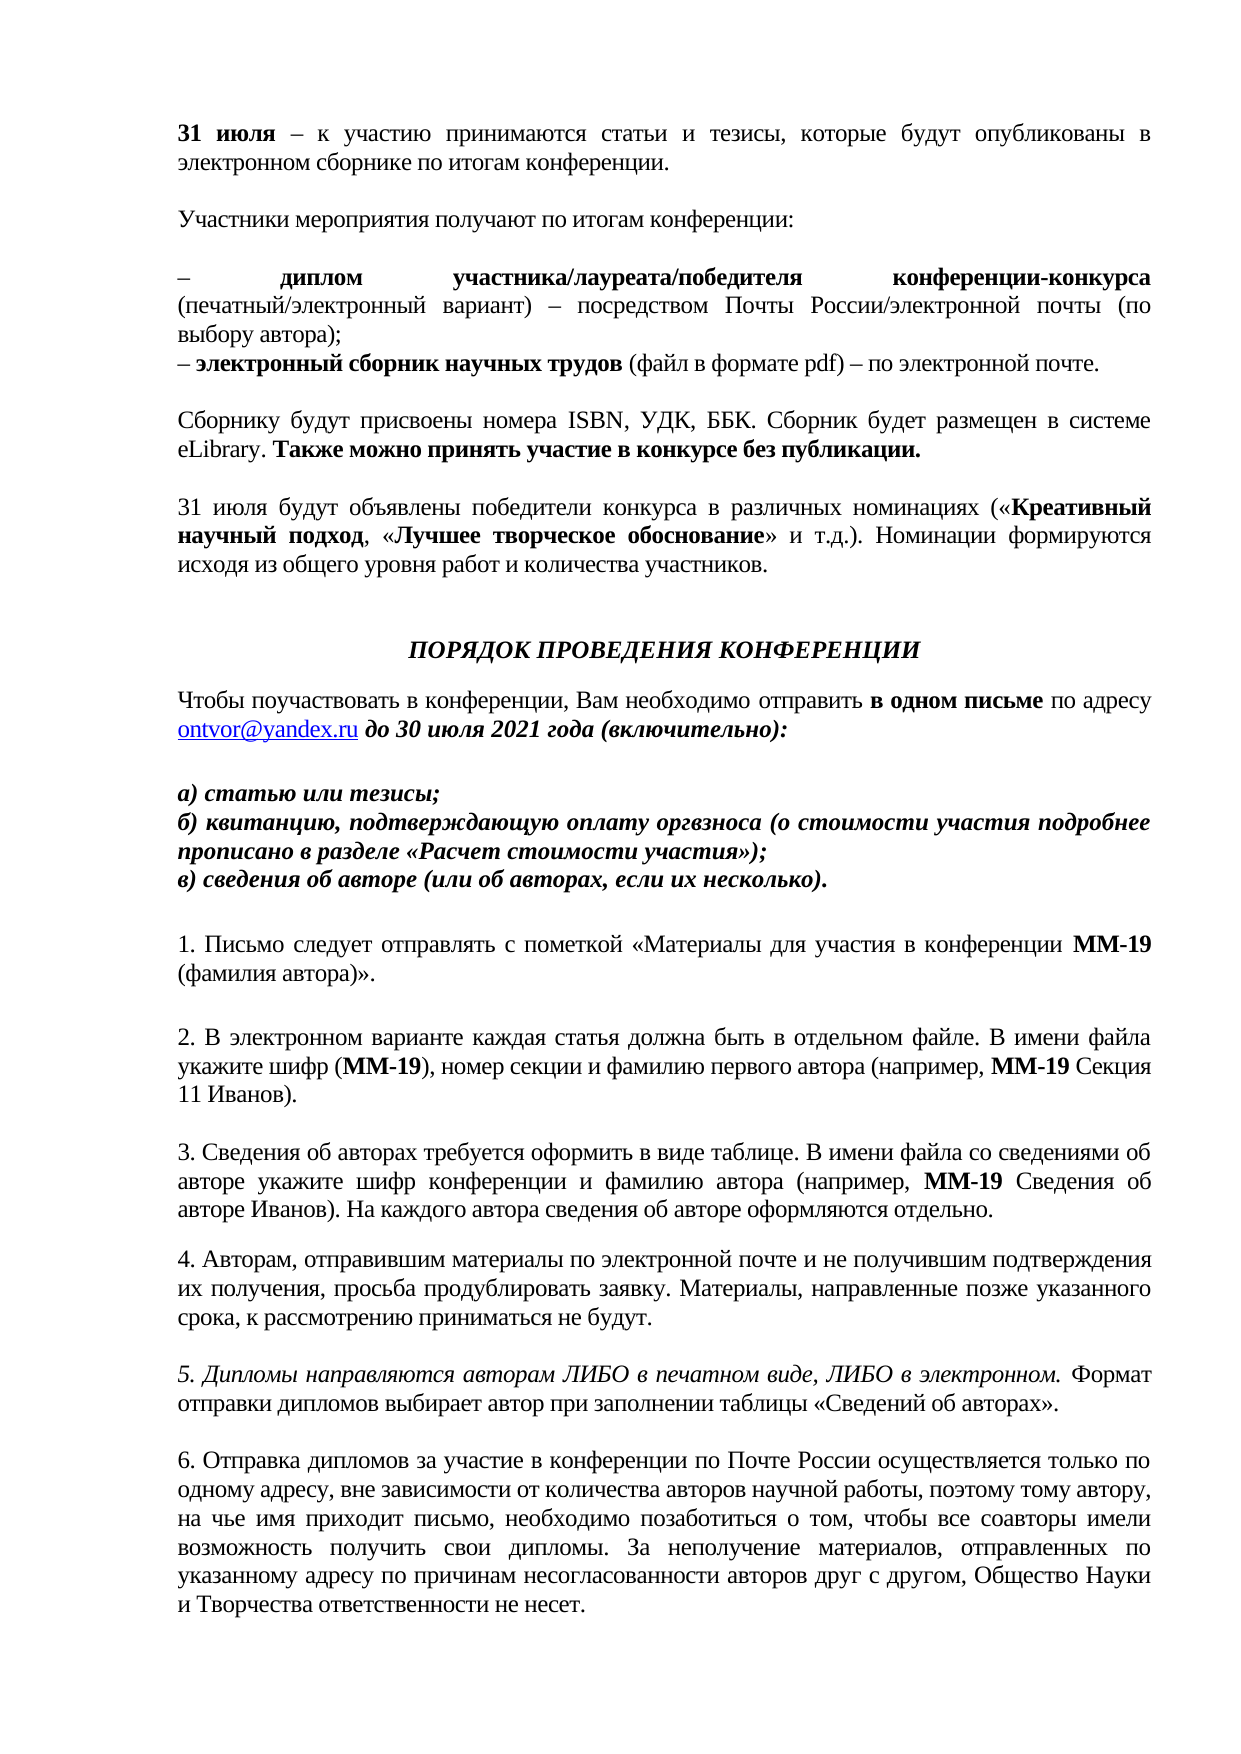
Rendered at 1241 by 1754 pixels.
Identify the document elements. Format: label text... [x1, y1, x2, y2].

text 31 июля – к участию принимаются статьи и тезисы, которые будут опубликованы в электронном сборнике по итогам конференции. [177, 118, 1152, 176]
text 5. Дипломы направляются авторам ЛИБО в печатном виде, ЛИБО в электронном. Формат отправки дипломов выбирает автор при заполнении таблицы «Сведений об авторах». [177, 1359, 1152, 1417]
text 6. Отправка дипломов за участие в конференции по Почте России осуществляется только по одному адресу, вне зависимости от количества авторов научной работы, поэтому тому автору, на чье имя приходит письмо, необходимо позаботиться о том, чтобы все соавторы имели возможность получить свои дипломы. За неполучение материалов, отправленных по указанному адресу по причинам несогласованности авторов друг с другом, Общество Науки и Творчества ответственности не несет. [177, 1445, 1152, 1618]
text 2. В электронном варианте каждая статья должна быть в отдельном файле. В имени файла укажите шифр (ММ-19), номер секции и фамилию первого автора (например, ММ-19 Секция 11 Иванов). [177, 1022, 1152, 1108]
text – электронный сборник научных трудов (файл в формате pdf) – по электронной почте. [177, 348, 1152, 377]
text ПОРЯДОК ПРОВЕДЕНИЯ КОНФЕРЕНЦИИ [177, 636, 1152, 664]
text в) сведения об авторе (или об авторах, если их несколько). [177, 864, 1152, 893]
text 31 июля будут объявлены победители конкурса в различных номинациях («Креативный научный подход, «Лучшее творческое обоснование» и т.д.). Номинации формируются исходя из общего уровня работ и количества участников. [177, 492, 1152, 578]
text 1. Письмо следует отправлять с пометкой «Материалы для участия в конференции ММ-19 (фамилия автора)». [177, 929, 1152, 986]
text 3. Сведения об авторах требуется оформить в виде таблице. В имени файла со сведениями об авторе укажите шифр конференции и фамилию автора (например, ММ-19 Сведения об авторе Иванов). На каждого автора сведения об авторе оформляются отдельно. [177, 1137, 1152, 1223]
text Участники мероприятия получают по итогам конференции: [177, 204, 1152, 233]
text Сборнику будут присвоены номера ISBN, УДК, ББК. Сборник будет размещен в системе eLibrary. Также можно принять участие в конкурсе без публикации. [177, 406, 1152, 463]
text – диплом участника/лауреата/победителя конференции-конкурса (печатный/электронный вариант) – посредством Почты России/электронной почты (по выбору автора); [177, 262, 1152, 348]
text б) квитанцию, подтверждающую оплату оргвзноса (о стоимости участия подробнее прописано в разделе «Расчет стоимости участия»); [177, 807, 1152, 864]
text а) статью или тезисы; [177, 778, 1152, 807]
text 4. Авторам, отправившим материалы по электронной почте и не получившим подтверждения их получения, просьба продублировать заявку. Материалы, направленные позже указанного срока, к рассмотрению приниматься не будут. [177, 1244, 1152, 1330]
text Чтобы поучаствовать в конференции, Вам необходимо отправить в одном письме по адресу ontvor@yandex.ru до 30 июля 2021 года (включительно): [177, 685, 1152, 743]
